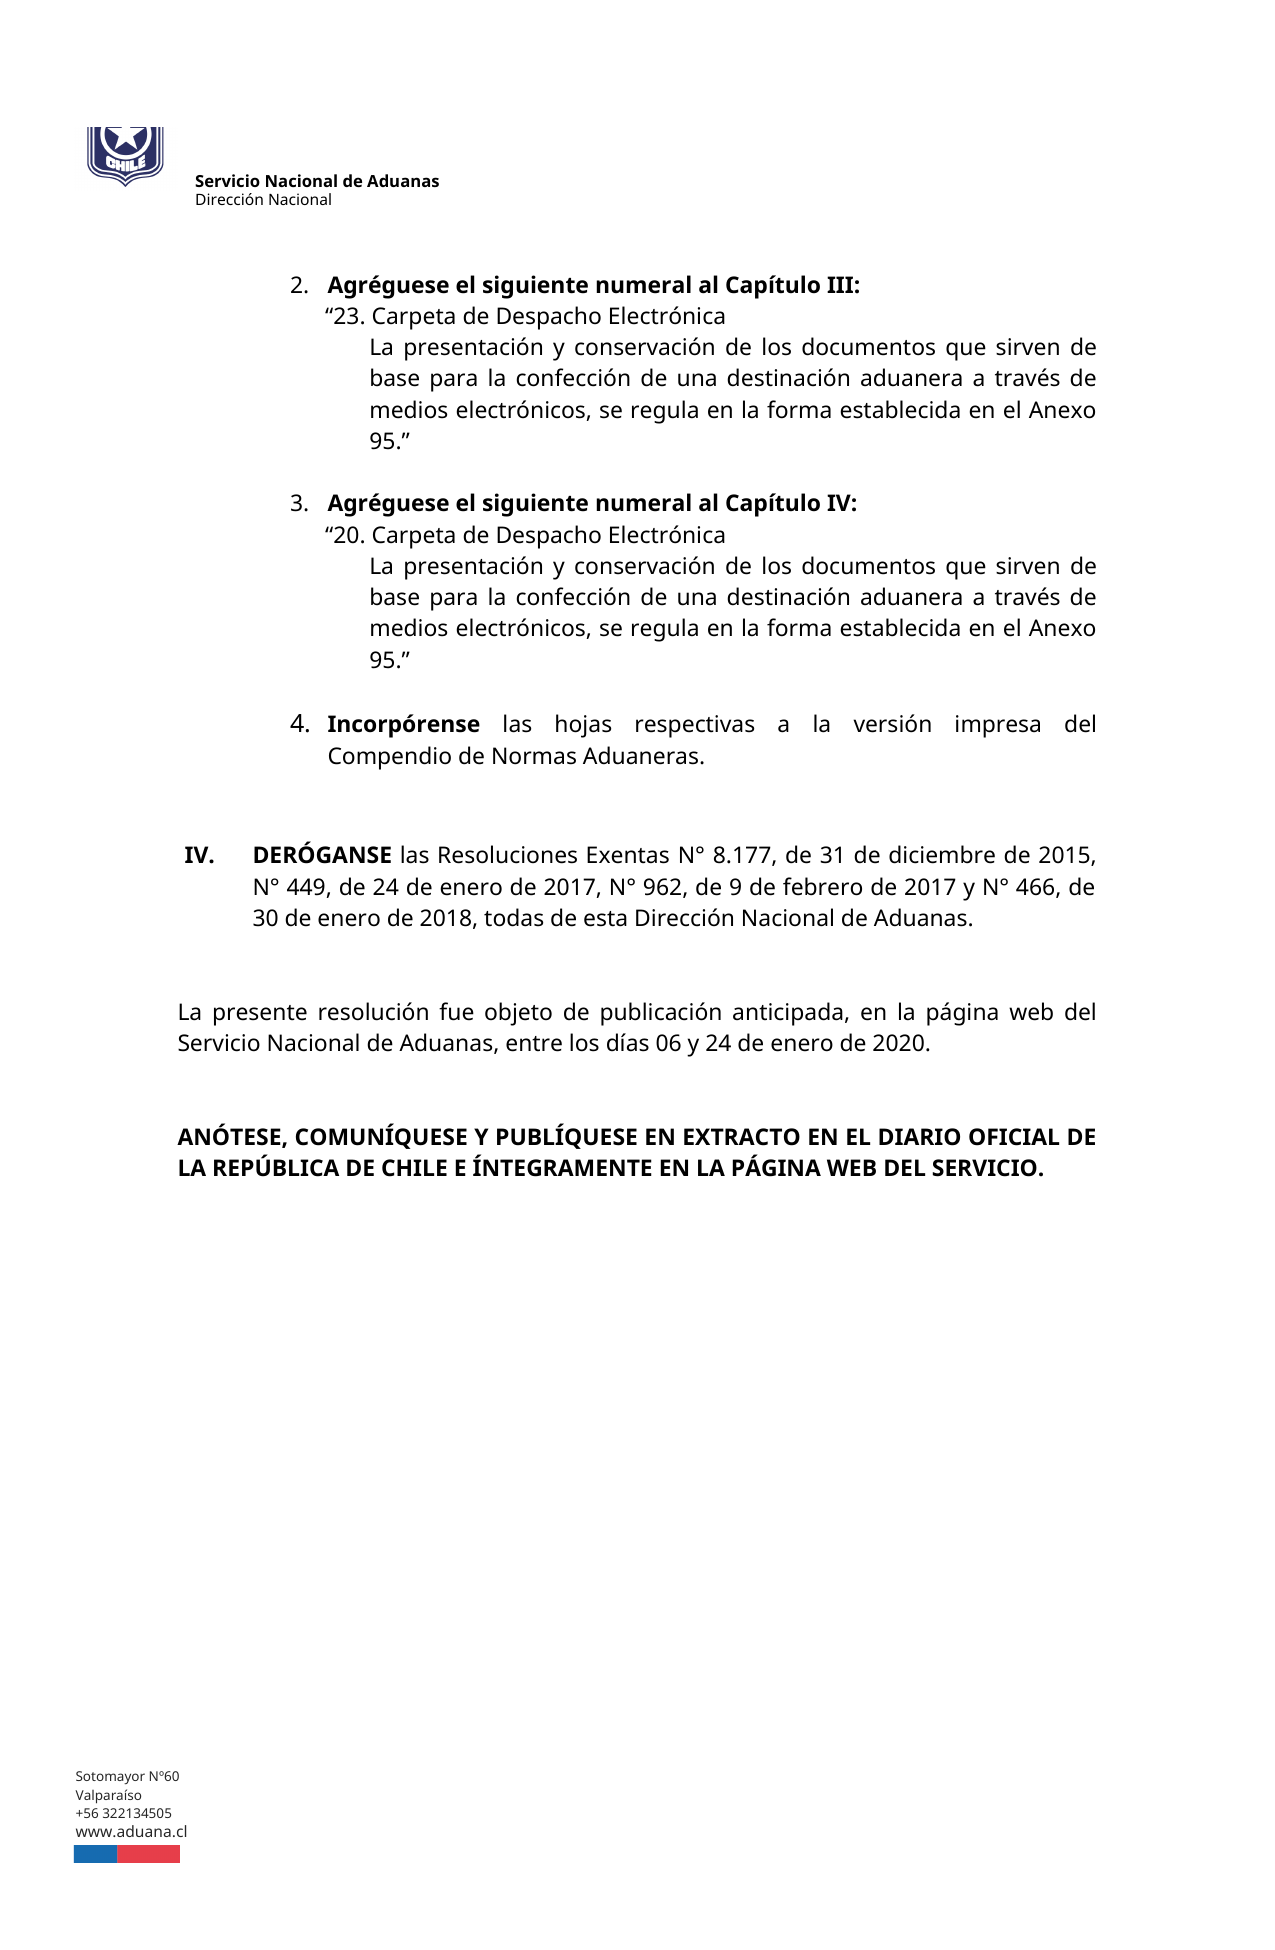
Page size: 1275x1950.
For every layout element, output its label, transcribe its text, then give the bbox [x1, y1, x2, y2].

text La presentación y conservación de los documentos que sirven de base para la confección de una destinación aduanera a través de medios electrónicos, se regula en la forma establecida en el Anexo 95.” [369, 550, 1098, 675]
list Agréguese el siguiente numeral al Capítulo IV: [290, 487, 1098, 518]
text ANÓTESE, COMUNÍQUESE Y PUBLÍQUESE EN EXTRACTO EN EL DIARIO OFICIAL DE LA REPÚBLICA DE CHILE E ÍNTEGRAMENTE EN LA PÁGINA WEB DEL SERVICIO. [177, 1121, 1098, 1183]
text “23. Carpeta de Despacho Electrónica [325, 300, 1098, 331]
text “20. Carpeta de Despacho Electrónica [325, 518, 1098, 550]
list Agréguese el siguiente numeral al Capítulo III: [290, 268, 1098, 300]
list Incorpórense las hojas respectivas a la versión impresa del Compendio de Normas Aduaneras. [290, 706, 1098, 771]
picture [73, 127, 178, 191]
list DERÓGANSE las Resoluciones Exentas N° 8.177, de 31 de diciembre de 2015, N° 449, de 24 de enero de 2017, N° 962, de 9 de febrero de 2017 y N° 466, de 30 de enero de 2018, todas de esta Dirección Nacional de Aduanas. [215, 839, 1098, 933]
text La presentación y conservación de los documentos que sirven de base para la confección de una destinación aduanera a través de medios electrónicos, se regula en la forma establecida en el Anexo 95.” [369, 331, 1098, 456]
text La presente resolución fue objeto de publicación anticipada, en la página web del Servicio Nacional de Aduanas, entre los días 06 y 24 de enero de 2020. [177, 996, 1098, 1058]
picture [73, 1845, 180, 1863]
